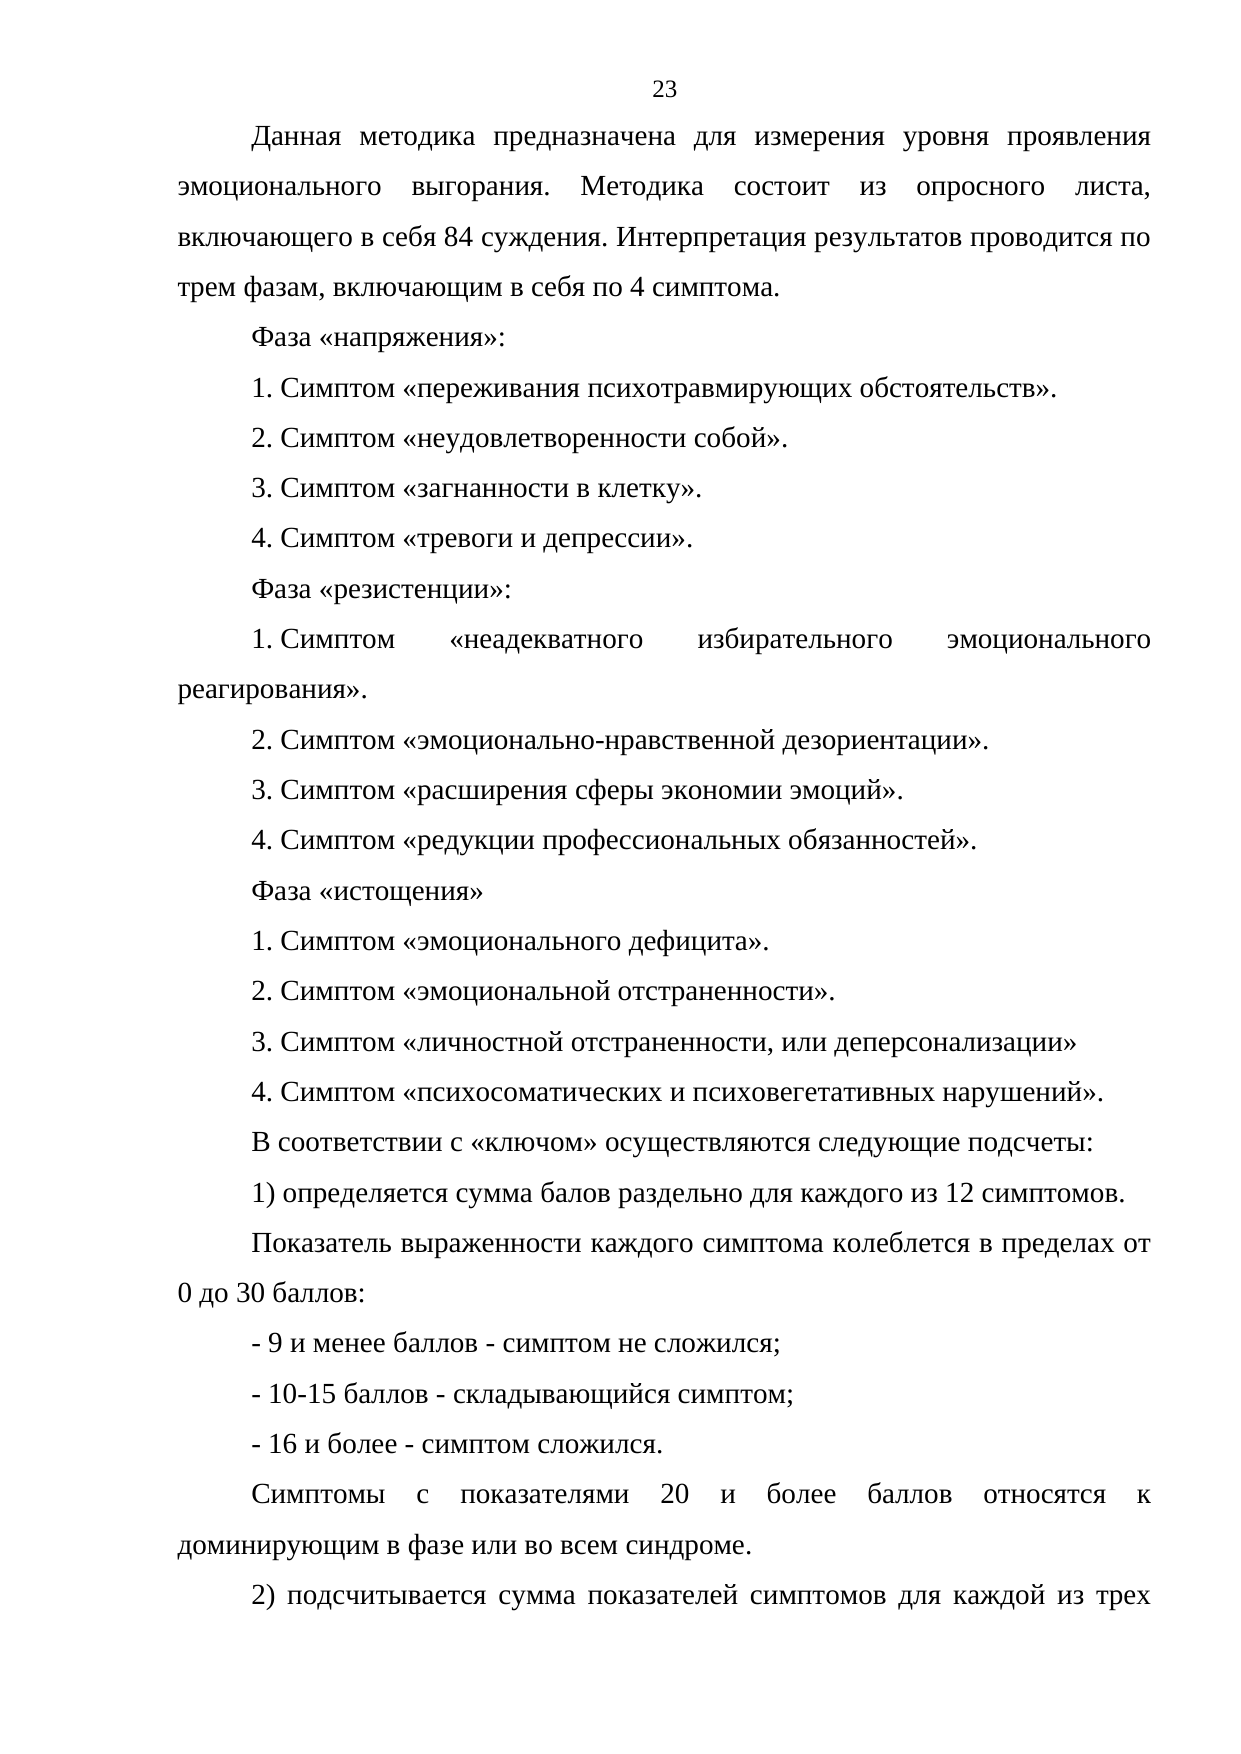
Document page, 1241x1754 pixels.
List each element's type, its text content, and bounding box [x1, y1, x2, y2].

text Данная методика предназначена для измерения уровня проявления эмоционального выгорания. Методика состоит из опросного листа, включающего в себя 84 суждения. Интерпретация результатов проводится по трем фазам, включающим в себя по 4 симптома. [177, 118, 1152, 303]
text 1) определяется сумма балов раздельно для каждого из 12 симптомов. [177, 1175, 1152, 1208]
text 1. Симптом «эмоционального дефицита». [177, 923, 1152, 957]
text 3. Симптом «расширения сферы экономии эмоций». [177, 772, 1152, 806]
text 1. Симптом «неадекватного избирательного эмоционального реагирования». [177, 621, 1152, 705]
text 2. Симптом «неудовлетворенности собой». [177, 420, 1152, 453]
text 2. Симптом «эмоционально-нравственной дезориентации». [177, 722, 1152, 755]
text 4. Симптом «тревоги и депрессии». [177, 521, 1152, 554]
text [177, 1577, 1152, 1611]
text 3. Симптом «загнанности в клетку». [177, 470, 1152, 504]
text Фаза «напряжения»: [177, 319, 1152, 353]
text Показатель выраженности каждого симптома колеблется в пределах от 0 до 30 баллов: [177, 1225, 1152, 1309]
text - 9 и менее баллов - симптом не сложился; [177, 1326, 1152, 1359]
text 2. Симптом «эмоциональной отстраненности». [177, 973, 1152, 1007]
text Симптомы с показателями 20 и более баллов относятся к доминирующим в фазе или во всем синдроме. [177, 1477, 1152, 1560]
text 3. Симптом «личностной отстраненности, или деперсонализации» [177, 1024, 1152, 1057]
text 4. Симптом «психосоматических и психовегетативных нарушений». [177, 1074, 1152, 1108]
text В соответствии с «ключом» осуществляются следующие подсчеты: [177, 1124, 1152, 1158]
text 4. Симптом «редукции профессиональных обязанностей». [177, 822, 1152, 856]
text Фаза «истощения» [177, 873, 1152, 906]
text - 16 и более - симптом сложился. [177, 1426, 1152, 1460]
text Фаза «резистенции»: [177, 571, 1152, 604]
text - 10-15 баллов - складывающийся симптом; [177, 1376, 1152, 1409]
text 1. Симптом «переживания психотравмирующих обстоятельств». [177, 370, 1152, 403]
